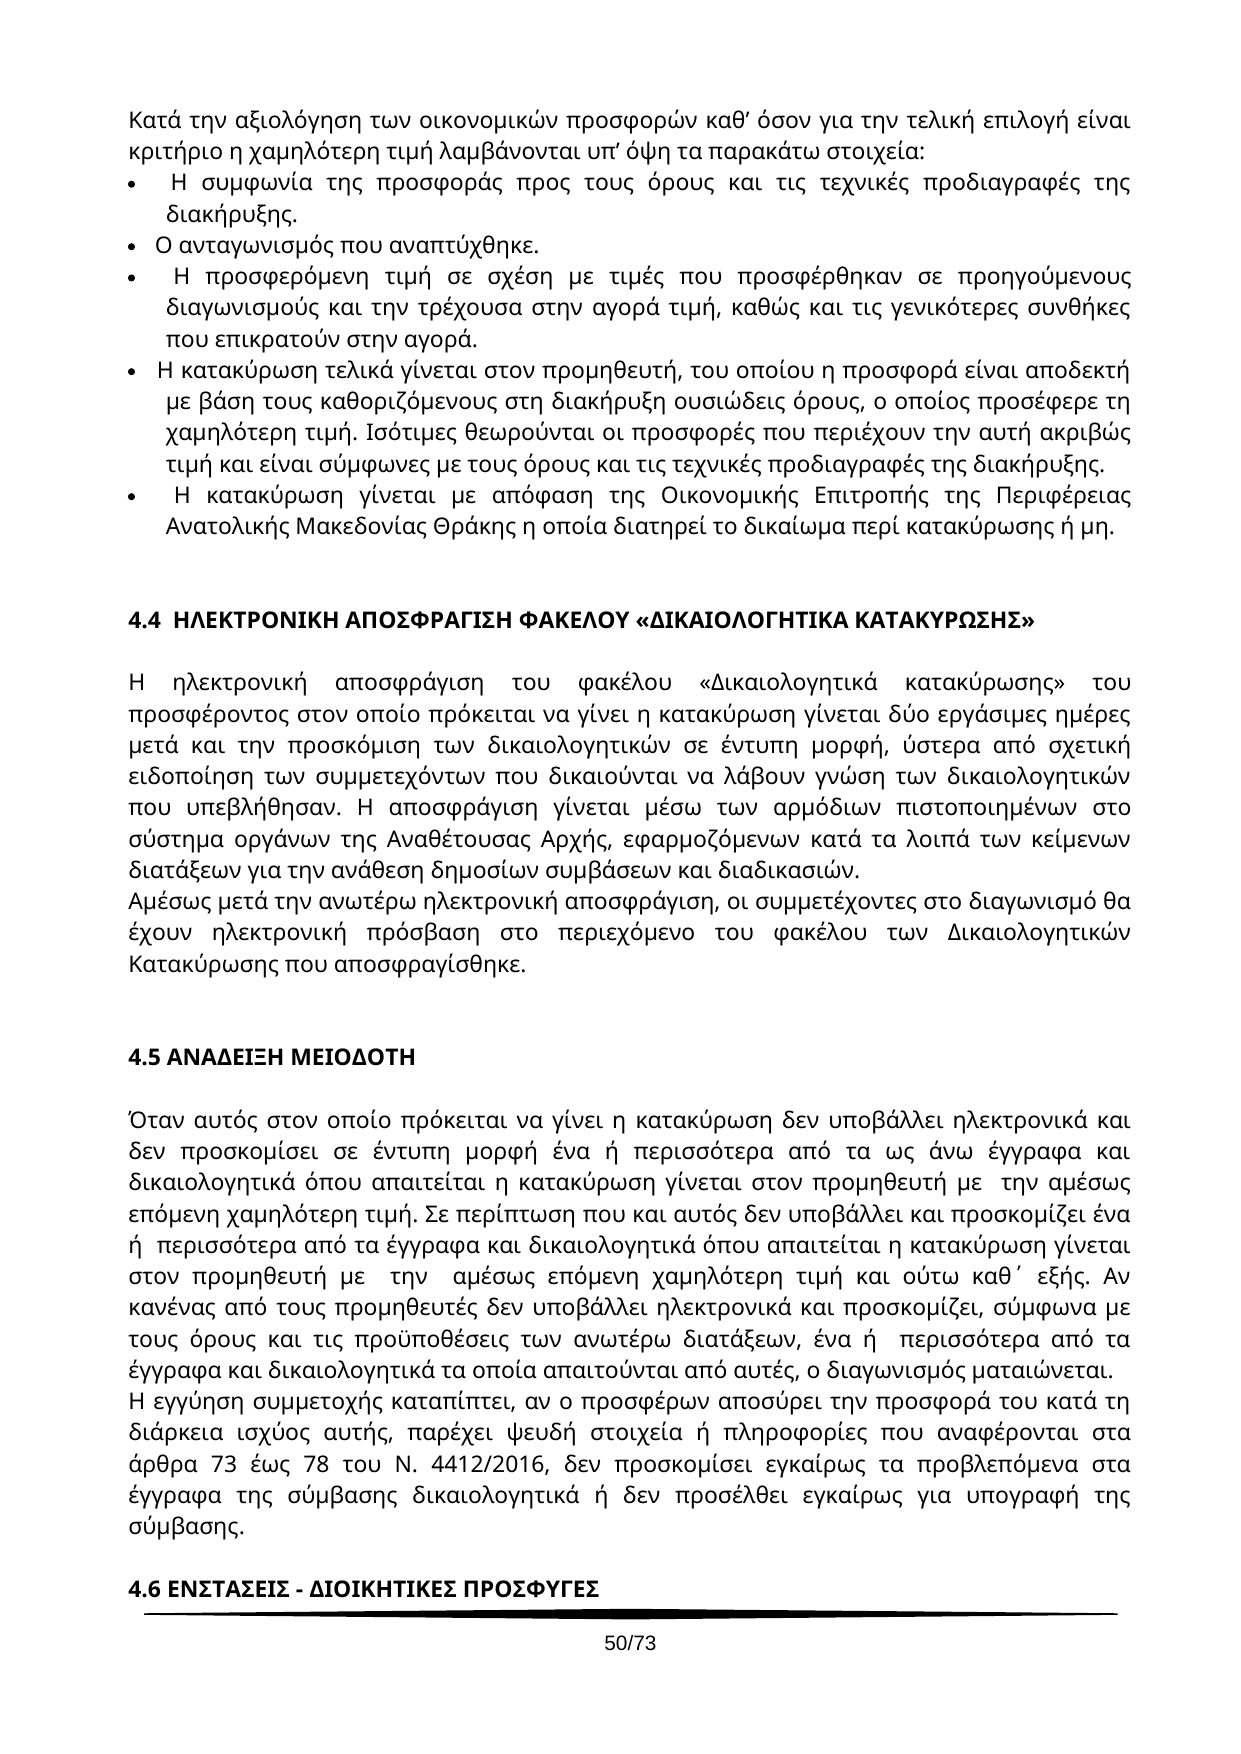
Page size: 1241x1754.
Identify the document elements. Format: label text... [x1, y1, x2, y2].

text Η εγγύηση συμμετοχής καταπίπτει, αν ο προσφέρων αποσύρει την προσφορά του κατά τη διάρκεια ισχύος αυτής, παρέχει ψευδή στοιχεία ή πληροφορίες που αναφέρονται στα άρθρα 73 έως 78 του Ν. 4412/2016, δεν προσκομίσει εγκαίρως τα προβλεπόμενα στα έγγραφα της σύμβασης δικαιολογητικά ή δεν προσέλθει εγκαίρως για υπογραφή της σύμβασης. [128, 1385, 1132, 1541]
text Η ηλεκτρονική αποσφράγιση του φακέλου «Δικαιολογητικά κατακύρωσης» του προσφέροντος στον οποίο πρόκειται να γίνει η κατακύρωση γίνεται δύο εργάσιμες ημέρες μετά και την προσκόμιση των δικαιολογητικών σε έντυπη μορφή, ύστερα από σχετική ειδοποίηση των συμμετεχόντων που δικαιούνται να λάβουν γνώση των δικαιολογητικών που υπεβλήθησαν. Η αποσφράγιση γίνεται μέσω των αρμόδιων πιστοποιημένων στο σύστημα οργάνων της Αναθέτουσας Αρχής, εφαρμοζόμενων κατά τα λοιπά των κείμενων διατάξεων για την ανάθεση δημοσίων συμβάσεων και διαδικασιών. [128, 666, 1132, 885]
text Κατά την αξιολόγηση των οικονομικών προσφορών καθ’ όσον για την τελική επιλογή είναι κριτήριο η χαμηλότερη τιμή λαμβάνονται υπ’ όψη τα παρακάτω στοιχεία: [128, 104, 1132, 166]
text Όταν αυτός στον οποίο πρόκειται να γίνει η κατακύρωση δεν υποβάλλει ηλεκτρονικά και δεν προσκομίσει σε έντυπη μορφή ένα ή περισσότερα από τα ως άνω έγγραφα και δικαιολογητικά όπου απαιτείται η κατακύρωση γίνεται στον προμηθευτή με την αμέσως επόμενη χαμηλότερη τιμή. Σε περίπτωση που και αυτός δεν υποβάλλει και προσκομίζει ένα ή περισσότερα από τα έγγραφα και δικαιολογητικά όπου απαιτείται η κατακύρωση γίνεται στον προμηθευτή με την αμέσως επόμενη χαμηλότερη τιμή και ούτω καθ΄ εξής. Αν κανένας από τους προμηθευτές δεν υποβάλλει ηλεκτρονικά και προσκομίζει, σύμφωνα με τους όρους και τις προϋποθέσεις των ανωτέρω διατάξεων, ένα ή περισσότερα από τα έγγραφα και δικαιολογητικά τα οποία απαιτούνται από αυτές, ο διαγωνισμός ματαιώνεται. [128, 1104, 1132, 1385]
text 4.5 ΑΝΑΔΕΙΞΗ ΜΕΙΟΔΟΤΗ [128, 1041, 1132, 1072]
list Η κατακύρωση γίνεται με απόφαση της Οικονομικής Επιτροπής της Περιφέρειας Ανατολικής Μακεδονίας Θράκης η οποία διατηρεί το δικαίωμα περί κατακύρωσης ή μη. [128, 479, 1132, 541]
list Η προσφερόμενη τιμή σε σχέση με τιμές που προσφέρθηκαν σε προηγούμενους διαγωνισμούς και την τρέχουσα στην αγορά τιμή, καθώς και τις γενικότερες συνθήκες που επικρατούν στην αγορά. [128, 260, 1132, 354]
list Ο ανταγωνισμός που αναπτύχθηκε. [128, 229, 1132, 260]
text Αμέσως μετά την ανωτέρω ηλεκτρονική αποσφράγιση, οι συμμετέχοντες στο διαγωνισμό θα έχουν ηλεκτρονική πρόσβαση στο περιεχόμενο του φακέλου των Δικαιολογητικών Κατακύρωσης που αποσφραγίσθηκε. [128, 885, 1132, 979]
text 4.4 ΗΛΕΚΤΡΟΝΙΚΗ ΑΠΟΣΦΡΑΓΙΣΗ ΦΑΚΕΛΟΥ «ΔΙΚΑΙΟΛΟΓΗΤΙΚΑ ΚΑΤΑΚΥΡΩΣΗΣ» [128, 604, 1132, 635]
list Η κατακύρωση τελικά γίνεται στον προμηθευτή, του οποίου η προσφορά είναι αποδεκτή με βάση τους καθοριζόμενους στη διακήρυξη ουσιώδεις όρους, ο οποίος προσέφερε τη χαμηλότερη τιμή. Ισότιμες θεωρούνται οι προσφορές που περιέχουν την αυτή ακριβώς τιμή και είναι σύμφωνες με τους όρους και τις τεχνικές προδιαγραφές της διακήρυξης. [128, 354, 1132, 479]
text 4.6 ΕΝΣΤΑΣΕΙΣ - ΔΙΟΙΚΗΤΙΚΕΣ ΠΡΟΣΦΥΓΕΣ [128, 1572, 1132, 1604]
list Η συμφωνία της προσφοράς προς τους όρους και τις τεχνικές προδιαγραφές της διακήρυξης. [128, 166, 1132, 229]
